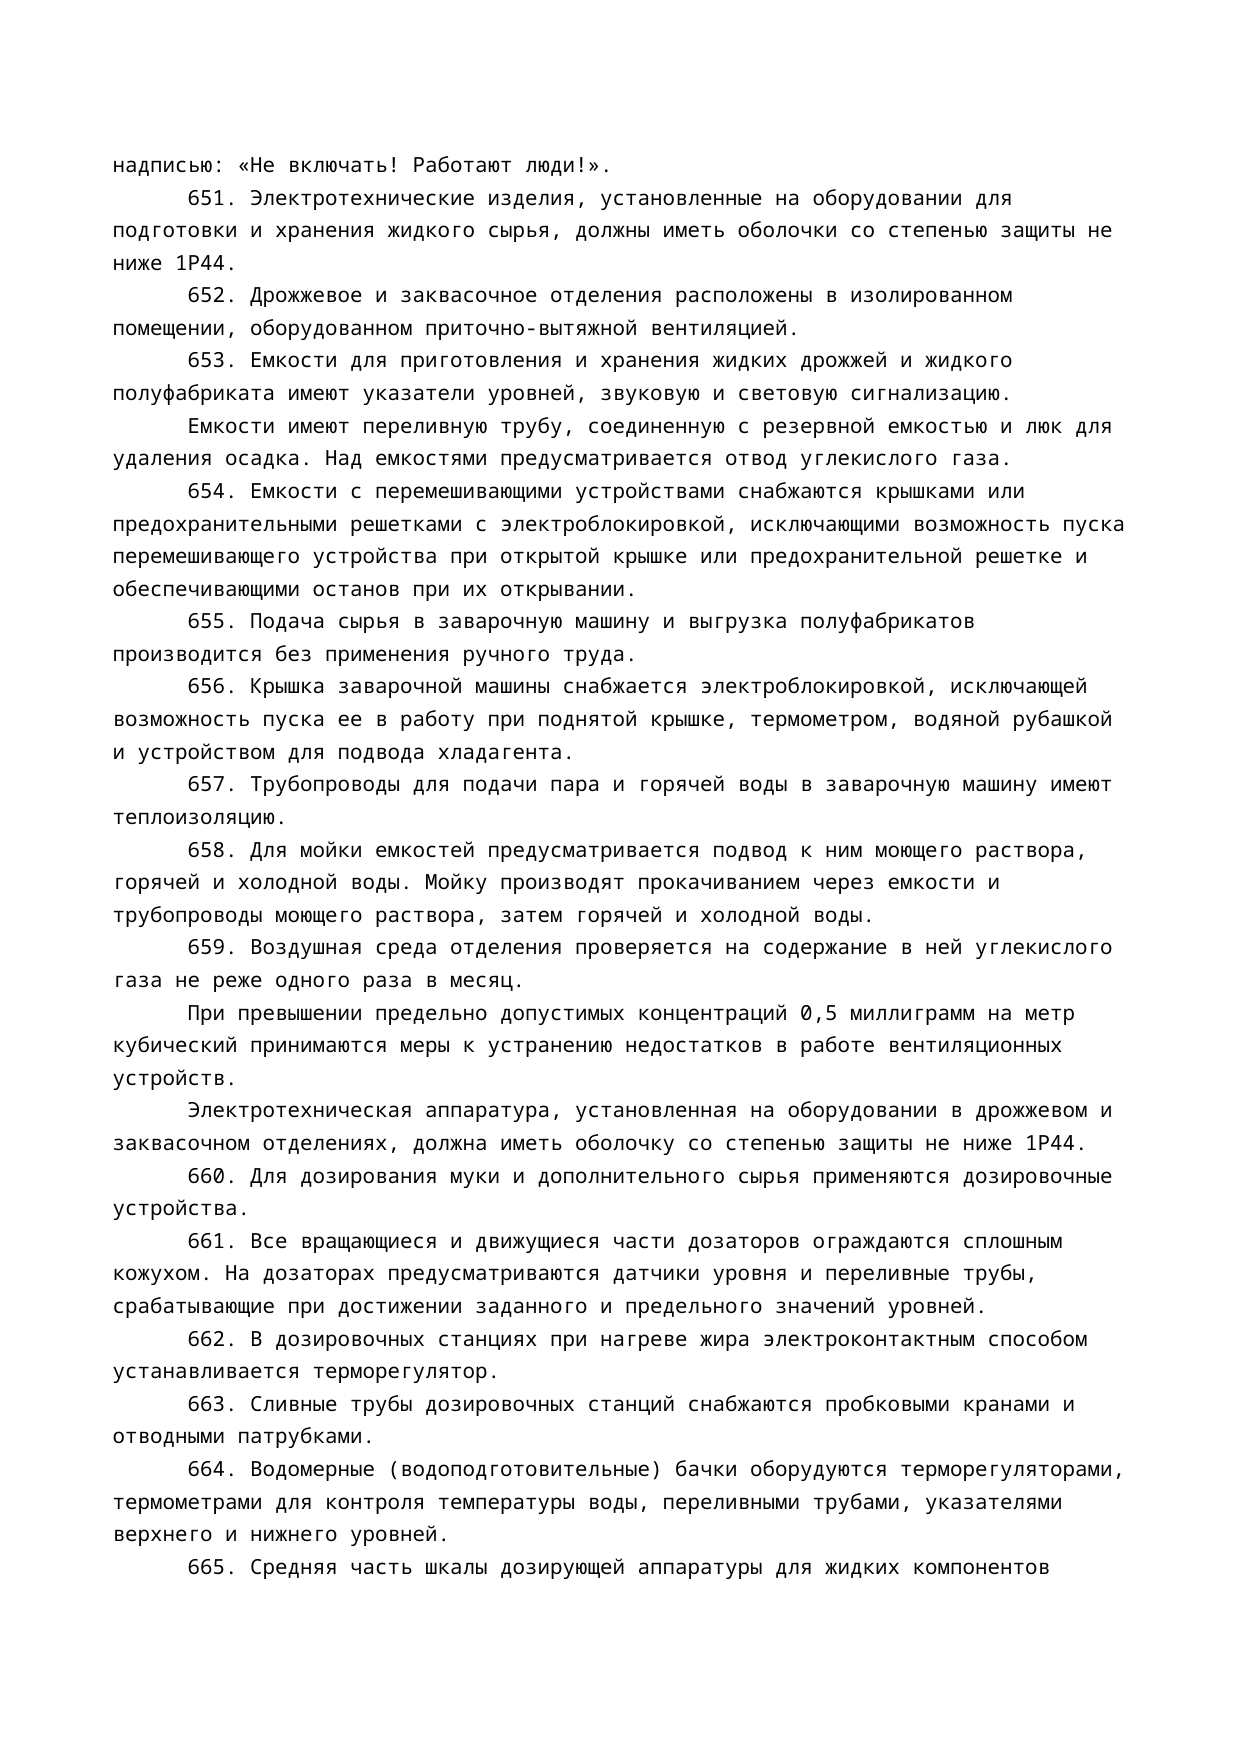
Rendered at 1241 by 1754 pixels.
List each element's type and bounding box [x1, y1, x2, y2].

text [112, 150, 1128, 1580]
